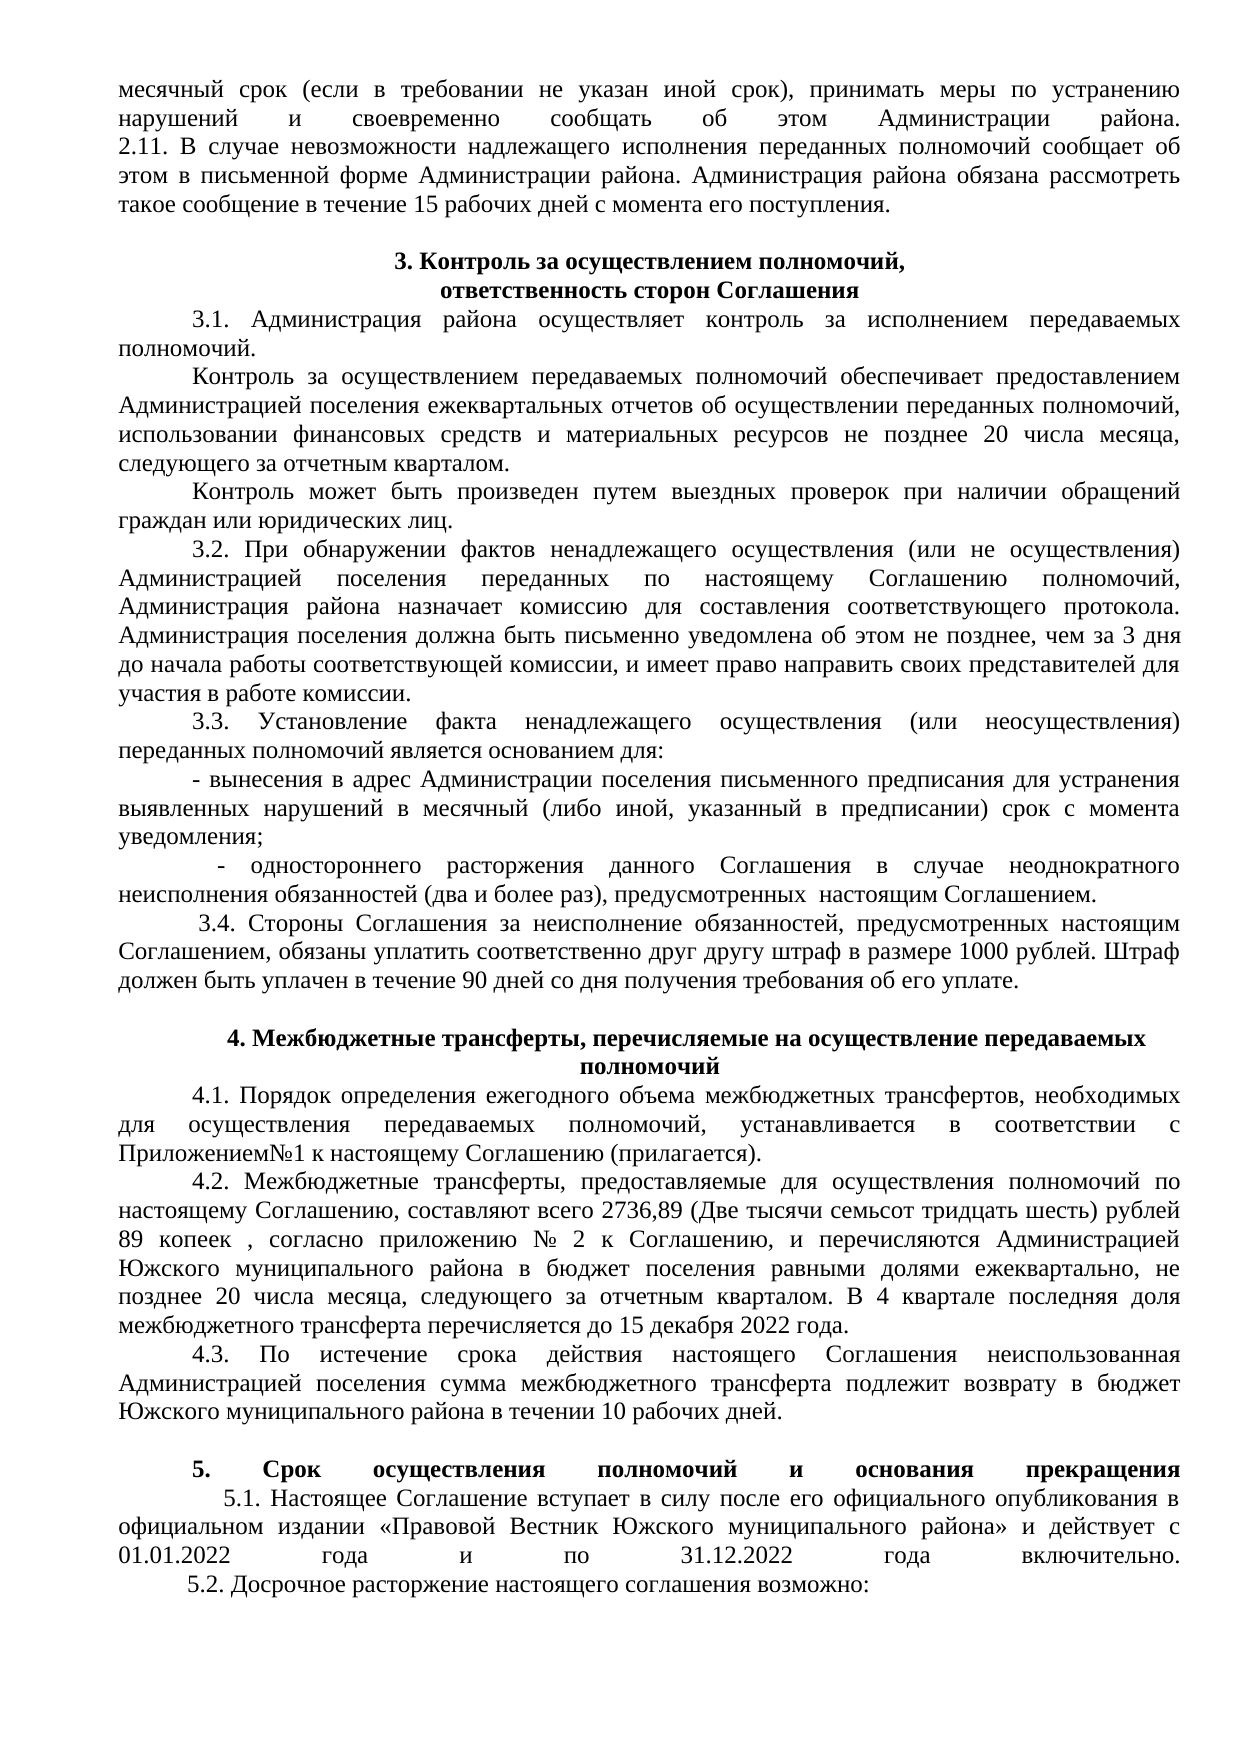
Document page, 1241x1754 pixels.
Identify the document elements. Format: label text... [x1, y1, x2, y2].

text Контроль может быть произведен путем выездных проверок при наличии обращений граждан или юридических лиц. [118, 476, 1181, 534]
text 4.2. Межбюджетные трансферты, предоставляемые для осуществления полномочий по настоящему Соглашению, составляют всего 2736,89 (Две тысячи семьсот тридцать шесть) рублей 89 копеек , согласно приложению № 2 к Соглашению, и перечисляются Администрацией Южского муниципального района в бюджет поселения равными долями ежеквартально, не позднее 20 числа месяца, следующего за отчетным кварталом. В 4 квартале последняя доля межбюджетного трансферта перечисляется до 15 декабря 2022 года. [118, 1166, 1181, 1339]
text 3.4. Стороны Соглашения за неисполнение обязанностей, предусмотренных настоящим Соглашением, обязаны уплатить соответственно друг другу штраф в размере 1000 рублей. Штраф должен быть уплачен в течение 90 дней со дня получения требования об его уплате. [118, 908, 1181, 994]
text 3.3. Установление факта ненадлежащего осуществления (или неосуществления) переданных полномочий является основанием для: [118, 706, 1181, 764]
text 3. Контроль за осуществлением полномочий, ответственность сторон Соглашения [118, 246, 1181, 304]
text 4. Межбюджетные трансферты, перечисляемые на осуществление передаваемых полномочий [118, 1023, 1181, 1080]
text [118, 74, 1181, 218]
text 5. Срок осуществления полномочий и основания прекращения 5.1. Настоящее Соглашение вступает в силу после его официального опубликования в официальном издании «Правовой Вестник Южского муниципального района» и действует с 01.01.2022 года и по 31.12.2022 года включительно. 5.2. Досрочное расторжение настоящего соглашения возможно: [118, 1454, 1181, 1598]
text - вынесения в адрес Администрации поселения письменного предписания для устранения выявленных нарушений в месячный (либо иной, указанный в предписании) срок с момента уведомления; [118, 764, 1181, 850]
text 3.2. При обнаружении фактов ненадлежащего осуществления (или не осуществления) Администрацией поселения переданных по настоящему Соглашению полномочий, Администрация района назначает комиссию для составления соответствующего протокола. Администрация поселения должна быть письменно уведомлена об этом не позднее, чем за 3 дня до начала работы соответствующей комиссии, и имеет право направить своих представителей для участия в работе комиссии. [118, 534, 1181, 706]
text 4.3. По истечение срока действия настоящего Соглашения неиспользованная Администрацией поселения сумма межбюджетного трансферта подлежит возврату в бюджет Южского муниципального района в течении 10 рабочих дней. [118, 1339, 1181, 1425]
text Контроль за осуществлением передаваемых полномочий обеспечивает предоставлением Администрацией поселения ежеквартальных отчетов об осуществлении переданных полномочий, использовании финансовых средств и материальных ресурсов не позднее 20 числа месяца, следующего за отчетным кварталом. [118, 361, 1181, 476]
text 3.1. Администрация района осуществляет контроль за исполнением передаваемых полномочий. [118, 304, 1181, 361]
text - одностороннего расторжения данного Соглашения в случае неоднократного неисполнения обязанностей (два и более раз), предусмотренных настоящим Соглашением. [118, 850, 1181, 908]
text 4.1. Порядок определения ежегодного объема межбюджетных трансфертов, необходимых для осуществления передаваемых полномочий, устанавливается в соответствии с Приложением№1 к настоящему Соглашению (прилагается). [118, 1080, 1181, 1166]
